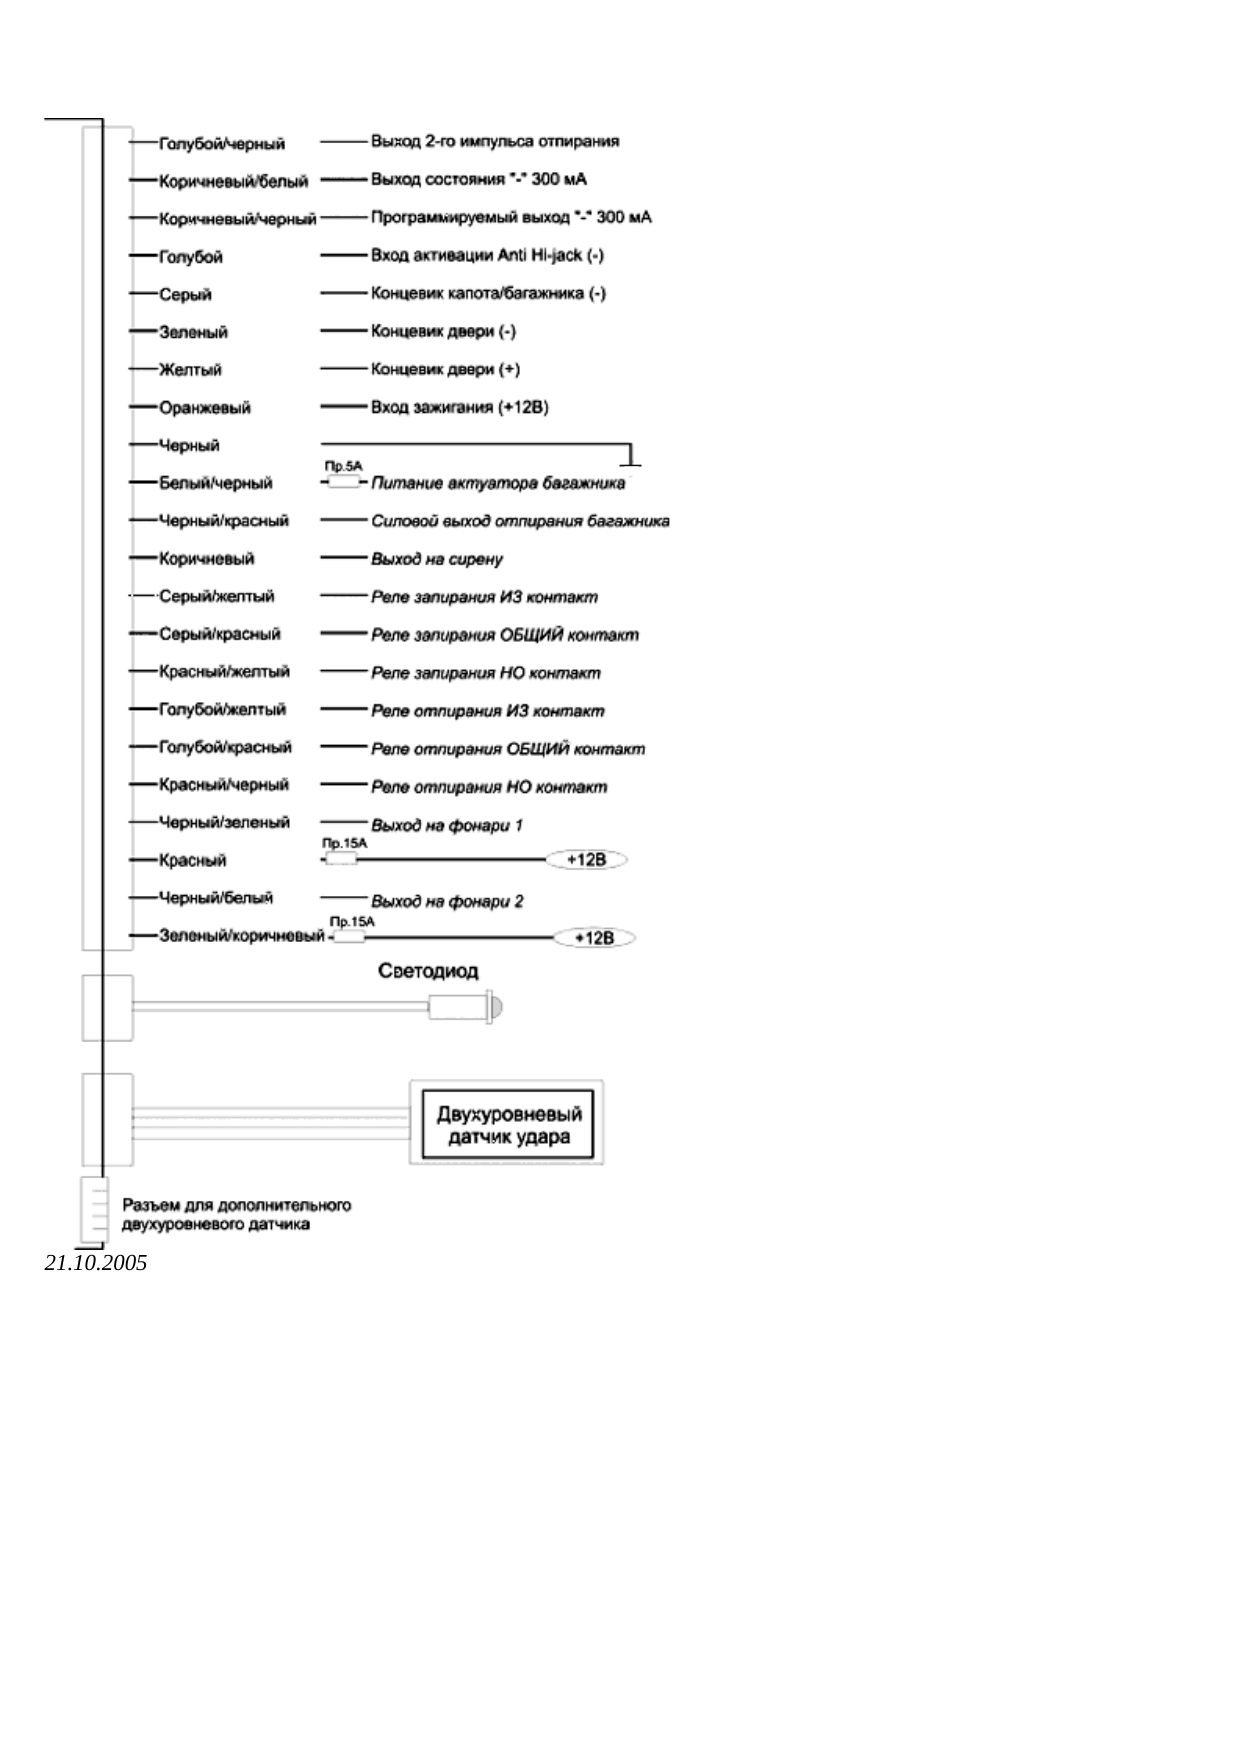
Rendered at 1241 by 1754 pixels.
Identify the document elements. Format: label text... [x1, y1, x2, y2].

picture [44, 118, 670, 1250]
text 21.10.2005 [44, 1249, 1211, 1276]
